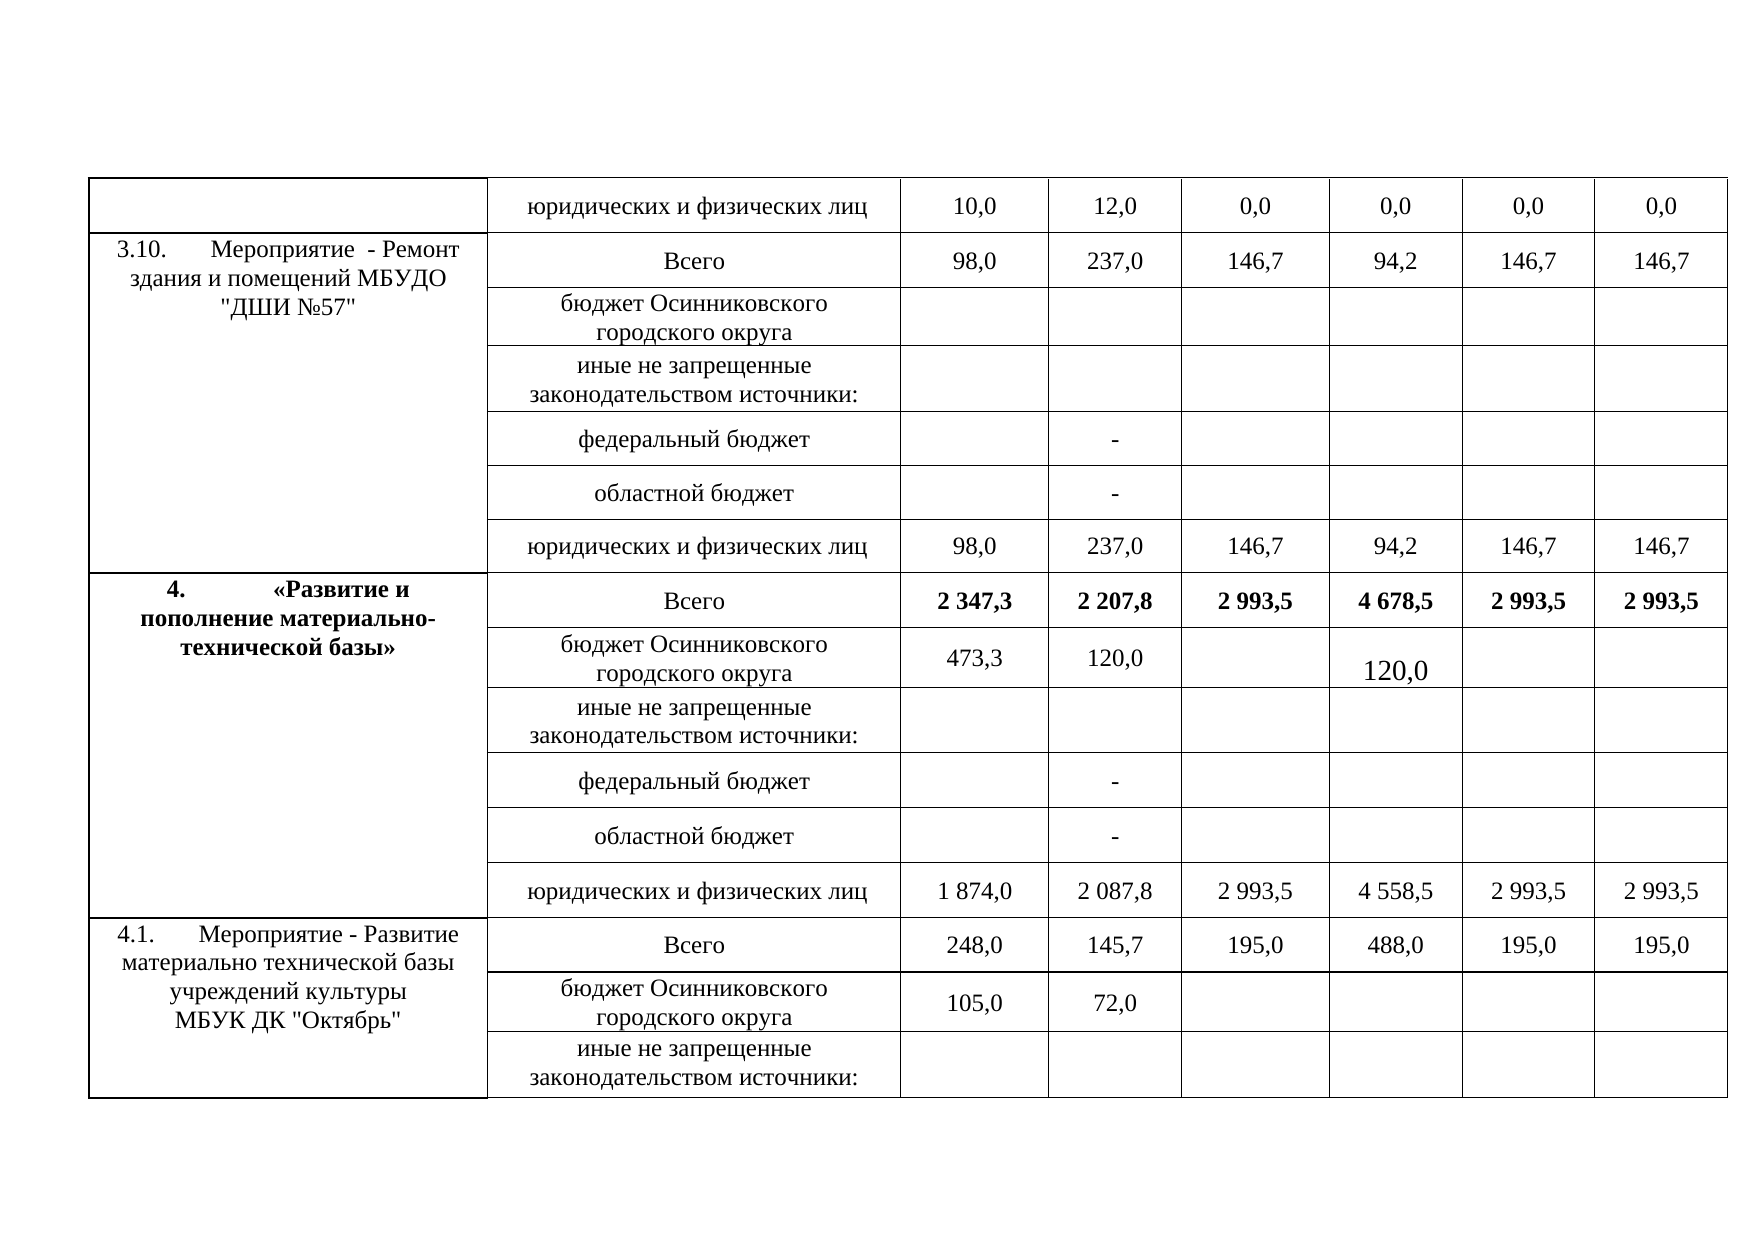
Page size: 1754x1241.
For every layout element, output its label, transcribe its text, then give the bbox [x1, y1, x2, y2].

table_cell 4. «Развитие и пополнение материально-технической базы» [90, 574, 487, 917]
table_cell 72,0 [1049, 973, 1181, 1031]
table_cell федеральный бюджет [488, 753, 900, 807]
table_cell 0,0 [1595, 178, 1728, 232]
table_cell [901, 808, 1048, 862]
table_cell [1595, 466, 1727, 518]
table_cell 105,0 [901, 973, 1048, 1031]
table_cell областной бюджет [488, 466, 900, 518]
table_cell 120,0 [1330, 628, 1462, 687]
table_cell 146,7 [1463, 520, 1594, 572]
table_cell [901, 288, 1048, 345]
table_cell [1463, 688, 1594, 752]
table_cell [1595, 288, 1727, 345]
table_cell 195,0 [1182, 918, 1329, 971]
table_cell [1595, 628, 1727, 687]
table_cell [1182, 808, 1329, 862]
table_cell юридических и физических лиц [488, 863, 900, 917]
table_cell 4 678,5 [1330, 573, 1462, 627]
table_cell [1595, 1032, 1727, 1097]
table_cell 94,2 [1330, 520, 1462, 572]
table_cell [901, 412, 1048, 465]
table_cell [1595, 753, 1727, 807]
table_cell 248,0 [901, 918, 1048, 971]
table_cell Всего [488, 573, 900, 627]
table_cell 473,3 [901, 628, 1048, 687]
table_cell 0,0 [1181, 178, 1329, 232]
table_cell 4 558,5 [1330, 863, 1462, 917]
table_cell [1463, 288, 1594, 345]
table_cell 2 207,8 [1049, 573, 1181, 627]
table_cell [1330, 346, 1462, 411]
table_cell 0,0 [1462, 178, 1595, 232]
table_cell [1330, 288, 1462, 345]
table_cell бюджет Осинниковского городского округа [488, 973, 900, 1031]
table_cell [1595, 973, 1727, 1031]
table_cell [1182, 628, 1329, 687]
table_cell 146,7 [1595, 520, 1727, 572]
table_cell [1463, 753, 1594, 807]
table_cell [1182, 346, 1329, 411]
table_cell 145,7 [1049, 918, 1181, 971]
table_cell бюджет Осинниковского городского округа [488, 628, 900, 687]
table_cell [1463, 628, 1594, 687]
table_cell - [1049, 412, 1181, 465]
table_cell 2 993,5 [1595, 863, 1727, 917]
table_cell [1330, 466, 1462, 518]
table_cell [901, 466, 1048, 518]
table_cell [1182, 1032, 1329, 1097]
table_cell [1463, 466, 1594, 518]
table_cell юридических и физических лиц [488, 520, 900, 572]
table_cell 94,2 [1330, 233, 1462, 287]
table_cell 146,7 [1182, 233, 1329, 287]
table_cell [1330, 1032, 1462, 1097]
table_cell [1049, 288, 1181, 345]
table_cell [1182, 466, 1329, 518]
table_cell [1049, 688, 1181, 752]
table_cell 10,0 [901, 178, 1048, 232]
table_cell 3.10. Мероприятие - Ремонт здания и помещений МБУДО "ДШИ №57" [90, 234, 487, 572]
table_cell Всего [488, 918, 900, 971]
table_cell 1 874,0 [901, 863, 1048, 917]
table_cell [1330, 973, 1462, 1031]
table_cell 0,0 [1329, 178, 1462, 232]
table_cell [1182, 973, 1329, 1031]
table_cell [1182, 753, 1329, 807]
table_cell областной бюджет [488, 808, 900, 862]
table_cell [901, 1032, 1048, 1097]
table_cell [1463, 1032, 1594, 1097]
table_cell бюджет Осинниковского городского округа [488, 288, 900, 345]
table_cell 146,7 [1182, 520, 1329, 572]
table_cell [1595, 346, 1727, 411]
table_cell 4.1. Мероприятие - Развитие материально технической базы учреждений культуры МБУК ДК "Октябрь" [90, 919, 487, 1097]
table_cell 2 993,5 [1463, 863, 1594, 917]
table_cell [901, 688, 1048, 752]
table_cell [1463, 412, 1594, 465]
table_cell юридических и физических лиц [488, 178, 901, 232]
table_cell 120,0 [1049, 628, 1181, 687]
table_cell [1049, 346, 1181, 411]
table_cell [1330, 753, 1462, 807]
table_cell 12,0 [1049, 178, 1181, 232]
table_cell 2 993,5 [1463, 573, 1594, 627]
table_cell 237,0 [1049, 233, 1181, 287]
table_cell [1463, 346, 1594, 411]
table_cell [1330, 688, 1462, 752]
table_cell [488, 346, 900, 411]
table_cell 2 993,5 [1182, 863, 1329, 917]
table_cell [901, 346, 1048, 411]
table_cell [1182, 288, 1329, 345]
table_cell 98,0 [901, 233, 1048, 287]
table_cell иные не запрещенные законодательством источники: [488, 1032, 900, 1097]
table_cell Всего [488, 233, 900, 287]
table_cell [1182, 688, 1329, 752]
table_cell иные не запрещенные законодательством источники: [488, 688, 900, 752]
table_cell 195,0 [1463, 918, 1594, 971]
table_cell федеральный бюджет [488, 412, 900, 465]
table_cell [1182, 412, 1329, 465]
table_cell [901, 753, 1048, 807]
table_cell 2 993,5 [1595, 573, 1727, 627]
table_cell 98,0 [901, 520, 1048, 572]
table_cell [1595, 688, 1727, 752]
table_cell 488,0 [1330, 918, 1462, 971]
table_cell 2 347,3 [901, 573, 1048, 627]
table_cell [1595, 412, 1727, 465]
table_cell [1330, 412, 1462, 465]
table_cell 146,7 [1595, 233, 1727, 287]
table_cell [1463, 808, 1594, 862]
table_cell 195,0 [1595, 918, 1727, 971]
table_cell 237,0 [1049, 520, 1181, 572]
table_cell - [1049, 808, 1181, 862]
table_cell 2 087,8 [1049, 863, 1181, 917]
table_cell 146,7 [1463, 233, 1594, 287]
table_cell [1595, 808, 1727, 862]
table_cell [1463, 973, 1594, 1031]
table_cell [1330, 808, 1462, 862]
table_cell [1049, 1032, 1181, 1097]
table_cell 2 993,5 [1182, 573, 1329, 627]
table_cell - [1049, 466, 1181, 518]
table_cell - [1049, 753, 1181, 807]
